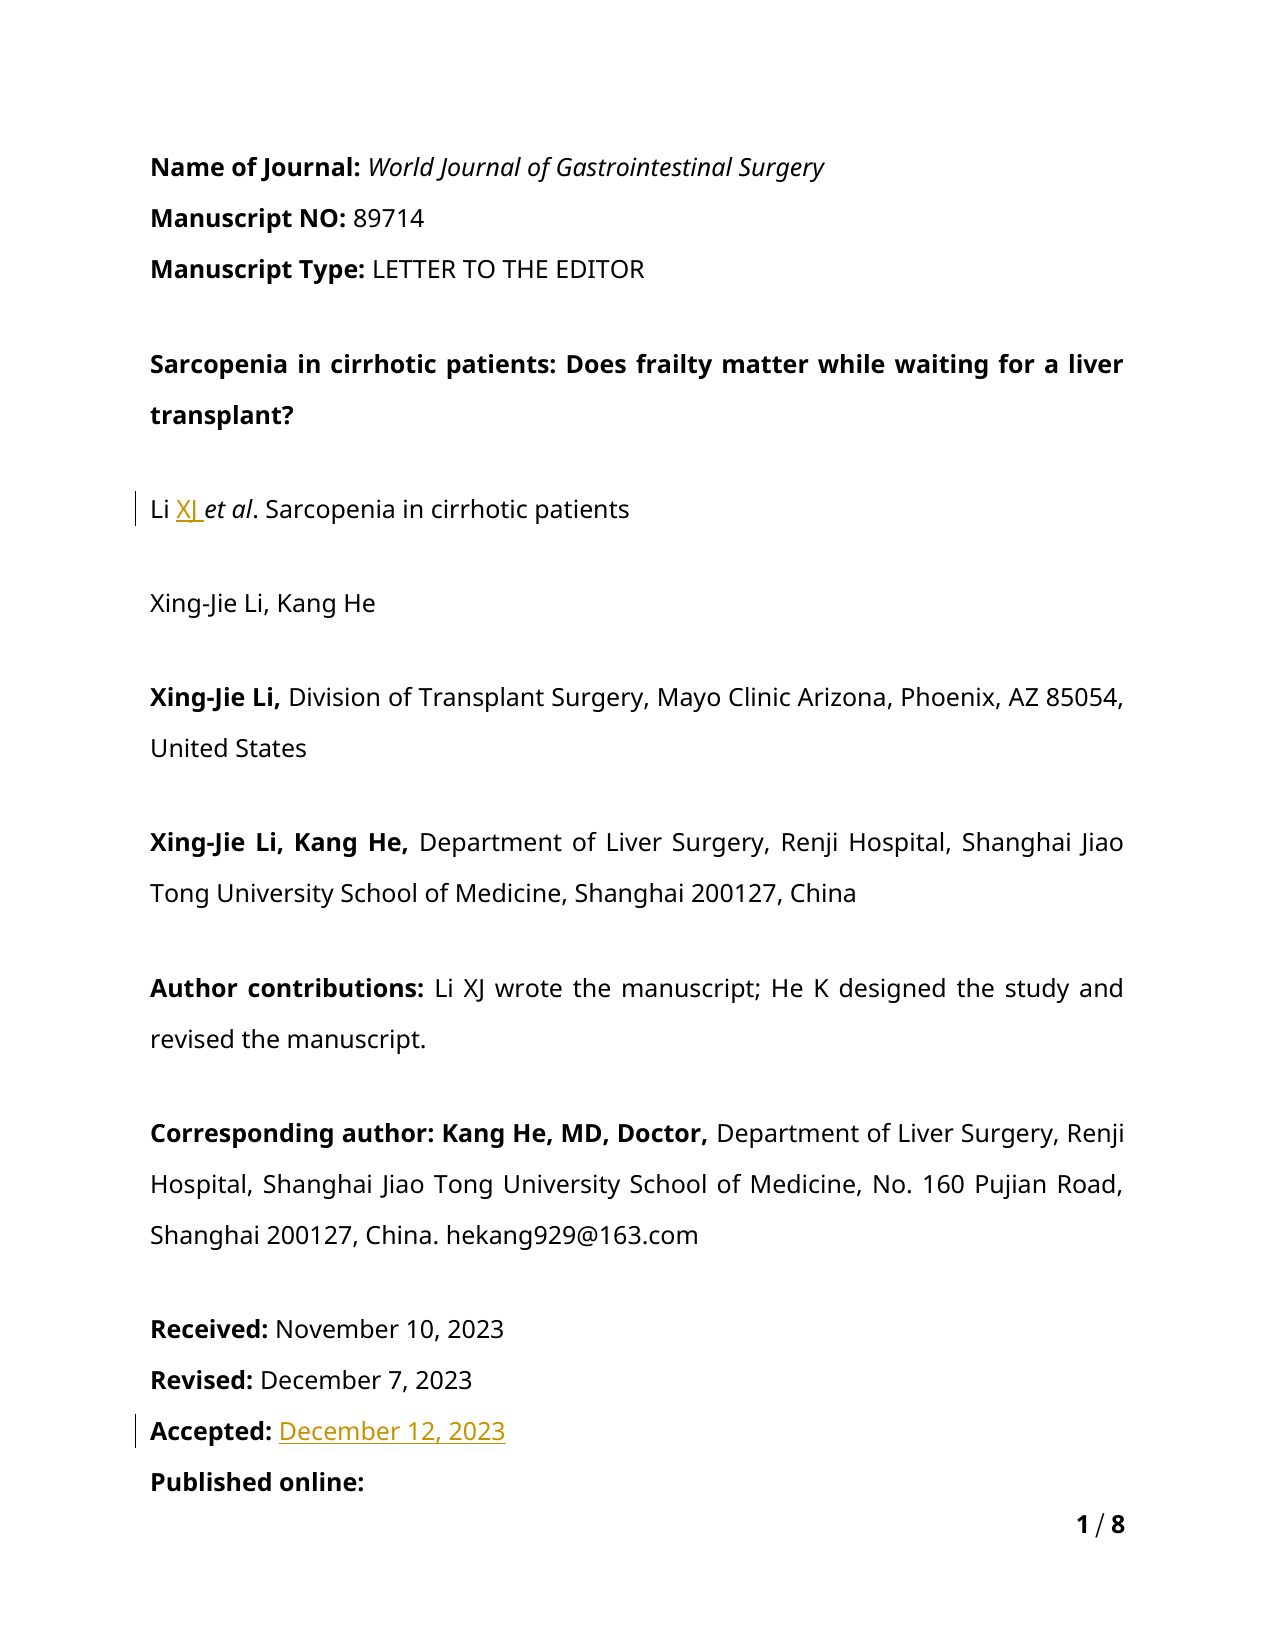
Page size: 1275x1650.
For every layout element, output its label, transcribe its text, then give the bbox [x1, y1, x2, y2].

text Sarcopenia in cirrhotic patients: Does frailty matter while waiting for a liver transplant? [150, 346, 1125, 431]
text Name of Journal: World Journal of Gastrointestinal Surgery [150, 150, 1125, 184]
text Received: November 10, 2023 [150, 1312, 1125, 1346]
text Xing-Jie Li, Division of Transplant Surgery, Mayo Clinic Arizona, Phoenix, AZ 85054, United States [150, 680, 1125, 765]
text Author contributions: Li XJ wrote the manuscript; He K designed the study and revised the manuscript. [150, 970, 1125, 1055]
text Accepted: [150, 1414, 1125, 1448]
text Corresponding author: Kang He, MD, Doctor, Department of Liver Surgery, Renji Hospital, Shanghai Jiao Tong University School of Medicine, No. 160 Pujian Road, Shanghai 200127, China. hekang929@163.com [150, 1115, 1125, 1252]
text Manuscript NO: 89714 [150, 201, 1125, 235]
text Li et al. Sarcopenia in cirrhotic patients [150, 491, 1125, 526]
text Manuscript Type: LETTER TO THE EDITOR [150, 252, 1125, 286]
text Xing-Jie Li, Kang He, Department of Liver Surgery, Renji Hospital, Shanghai Jiao Tong University School of Medicine, Shanghai 200127, China [150, 825, 1125, 910]
text Published online: [150, 1465, 1125, 1499]
text Revised: December 7, 2023 [150, 1363, 1125, 1397]
text Xing-Jie Li, Kang He [150, 586, 1125, 620]
